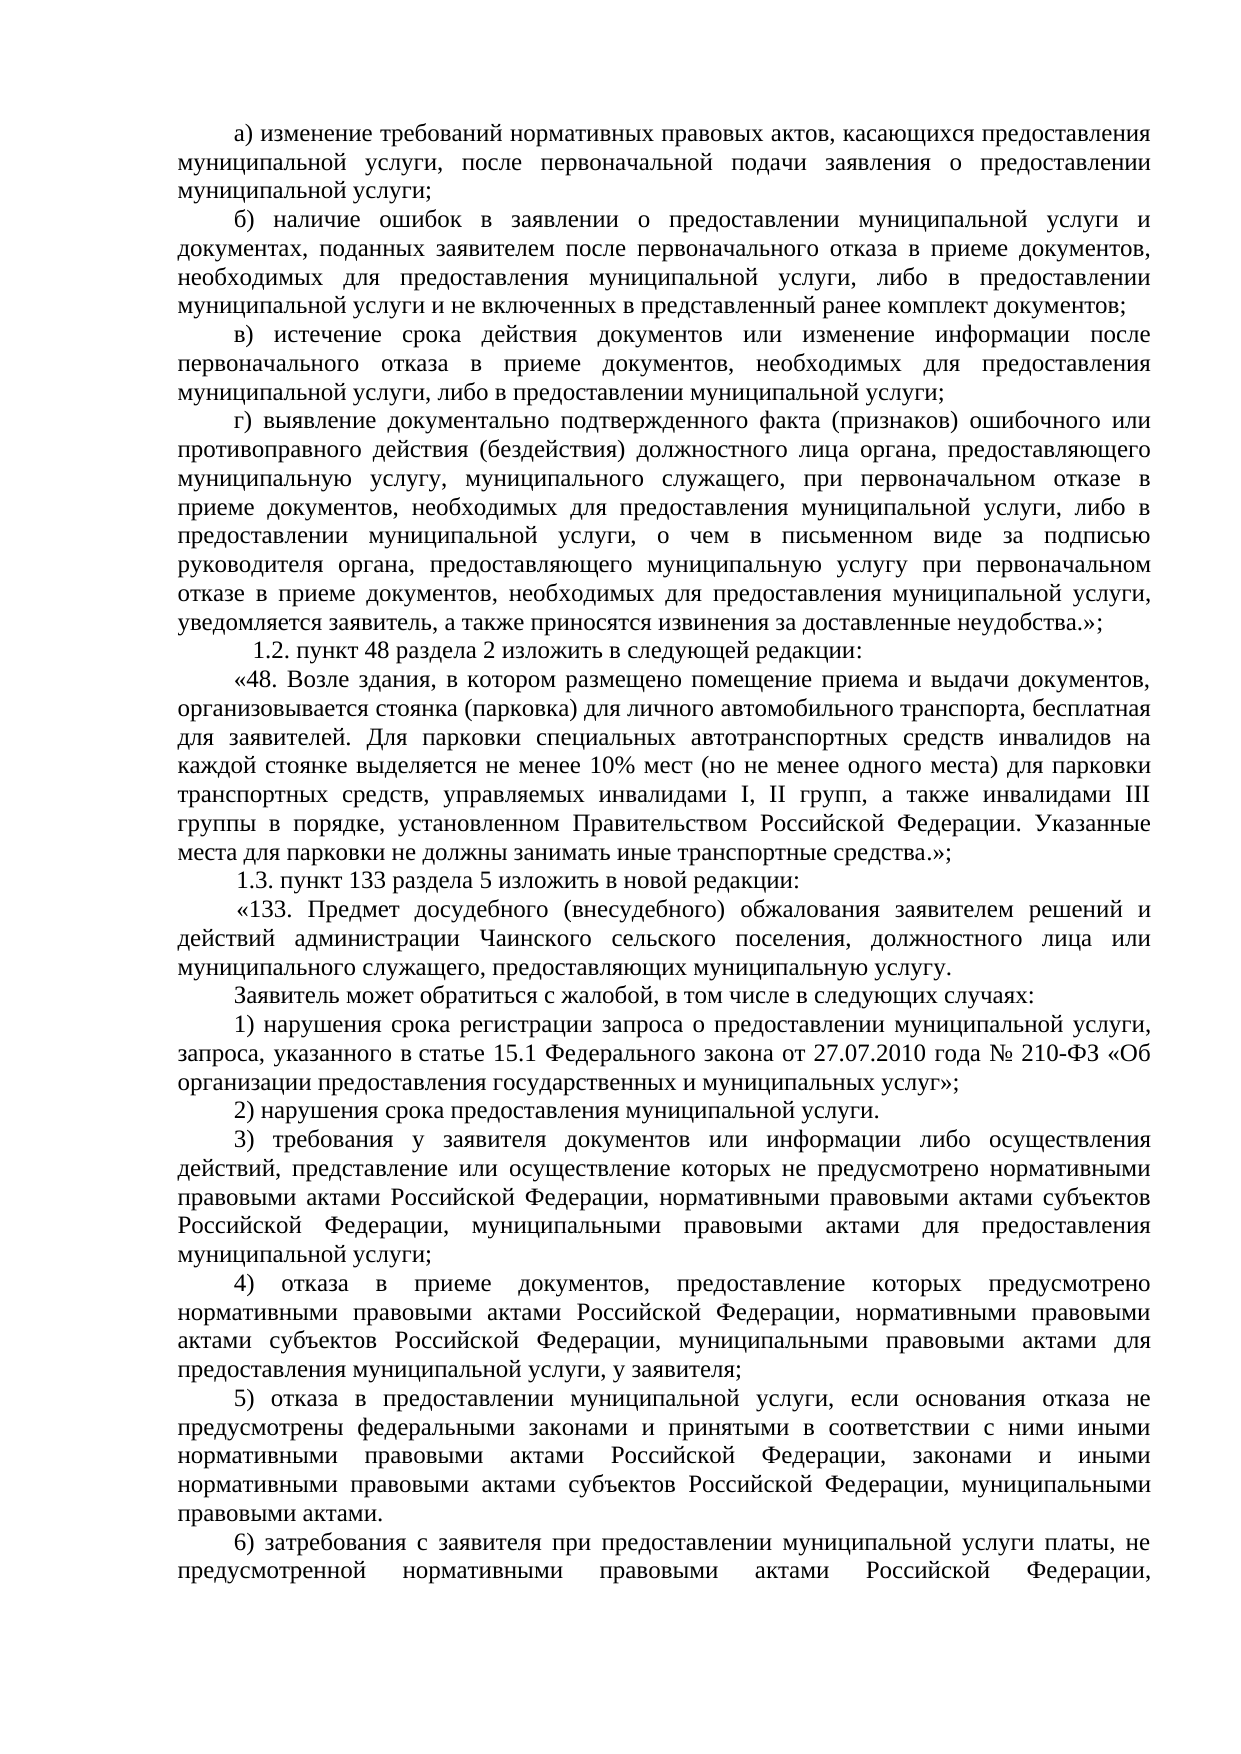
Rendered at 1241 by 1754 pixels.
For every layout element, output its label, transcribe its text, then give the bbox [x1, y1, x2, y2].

text «133. Предмет досудебного (внесудебного) обжалования заявителем решений и действий администрации Чаинского сельского поселения, должностного лица или муниципального служащего, предоставляющих муниципальную услугу. [177, 894, 1152, 981]
text 3) требования у заявителя документов или информации либо осуществления действий, представление или осуществление которых не предусмотрено нормативными правовыми актами Российской Федерации, нормативными правовыми актами субъектов Российской Федерации, муниципальными правовыми актами для предоставления муниципальной услуги; [177, 1124, 1152, 1268]
text а) изменение требований нормативных правовых актов, касающихся предоставления муниципальной услуги, после первоначальной подачи заявления о предоставлении муниципальной услуги; [177, 118, 1152, 204]
text 2) нарушения срока предоставления муниципальной услуги. [177, 1096, 1152, 1124]
text Заявитель может обратиться с жалобой, в том числе в следующих случаях: [177, 981, 1152, 1009]
text «48. Возле здания, в котором размещено помещение приема и выдачи документов, организовывается стоянка (парковка) для личного автомобильного транспорта, бесплатная для заявителей. Для парковки специальных автотранспортных средств инвалидов на каждой стоянке выделяется не менее 10% мест (но не менее одного места) для парковки транспортных средств, управляемых инвалидами I, II групп, а также инвалидами III группы в порядке, установленном Правительством Российской Федерации. Указанные места для парковки не должны занимать иные транспортные средства.»; [177, 664, 1152, 866]
text 5) отказа в предоставлении муниципальной услуги, если основания отказа не предусмотрены федеральными законами и принятыми в соответствии с ними иными нормативными правовыми актами Российской Федерации, законами и иными нормативными правовыми актами субъектов Российской Федерации, муниципальными правовыми актами. [177, 1383, 1152, 1527]
text г) выявление документально подтвержденного факта (признаков) ошибочного или противоправного действия (бездействия) должностного лица органа, предоставляющего муниципальную услугу, муниципального служащего, при первоначальном отказе в приеме документов, необходимых для предоставления муниципальной услуги, либо в предоставлении муниципальной услуги, о чем в письменном виде за подписью руководителя органа, предоставляющего муниципальную услугу при первоначальном отказе в приеме документов, необходимых для предоставления муниципальной услуги, уведомляется заявитель, а также приносятся извинения за доставленные неудобства.»; [177, 406, 1152, 636]
text б) наличие ошибок в заявлении о предоставлении муниципальной услуги и документах, поданных заявителем после первоначального отказа в приеме документов, необходимых для предоставления муниципальной услуги, либо в предоставлении муниципальной услуги и не включенных в представленный ранее комплект документов; [177, 204, 1152, 319]
text 1) нарушения срока регистрации запроса о предоставлении муниципальной услуги, запроса, указанного в статье 15.1 Федерального закона от 27.07.2010 года № 210-ФЗ «Об организации предоставления государственных и муниципальных услуг»; [177, 1009, 1152, 1096]
text 1.3. пункт 133 раздела 5 изложить в новой редакции: [177, 866, 1152, 894]
text в) истечение срока действия документов или изменение информации после первоначального отказа в приеме документов, необходимых для предоставления муниципальной услуги, либо в предоставлении муниципальной услуги; [177, 319, 1152, 406]
text 1.2. пункт 48 раздела 2 изложить в следующей редакции: [177, 636, 1152, 664]
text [177, 1527, 1152, 1584]
text 4) отказа в приеме документов, предоставление которых предусмотрено нормативными правовыми актами Российской Федерации, нормативными правовыми актами субъектов Российской Федерации, муниципальными правовыми актами для предоставления муниципальной услуги, у заявителя; [177, 1268, 1152, 1383]
